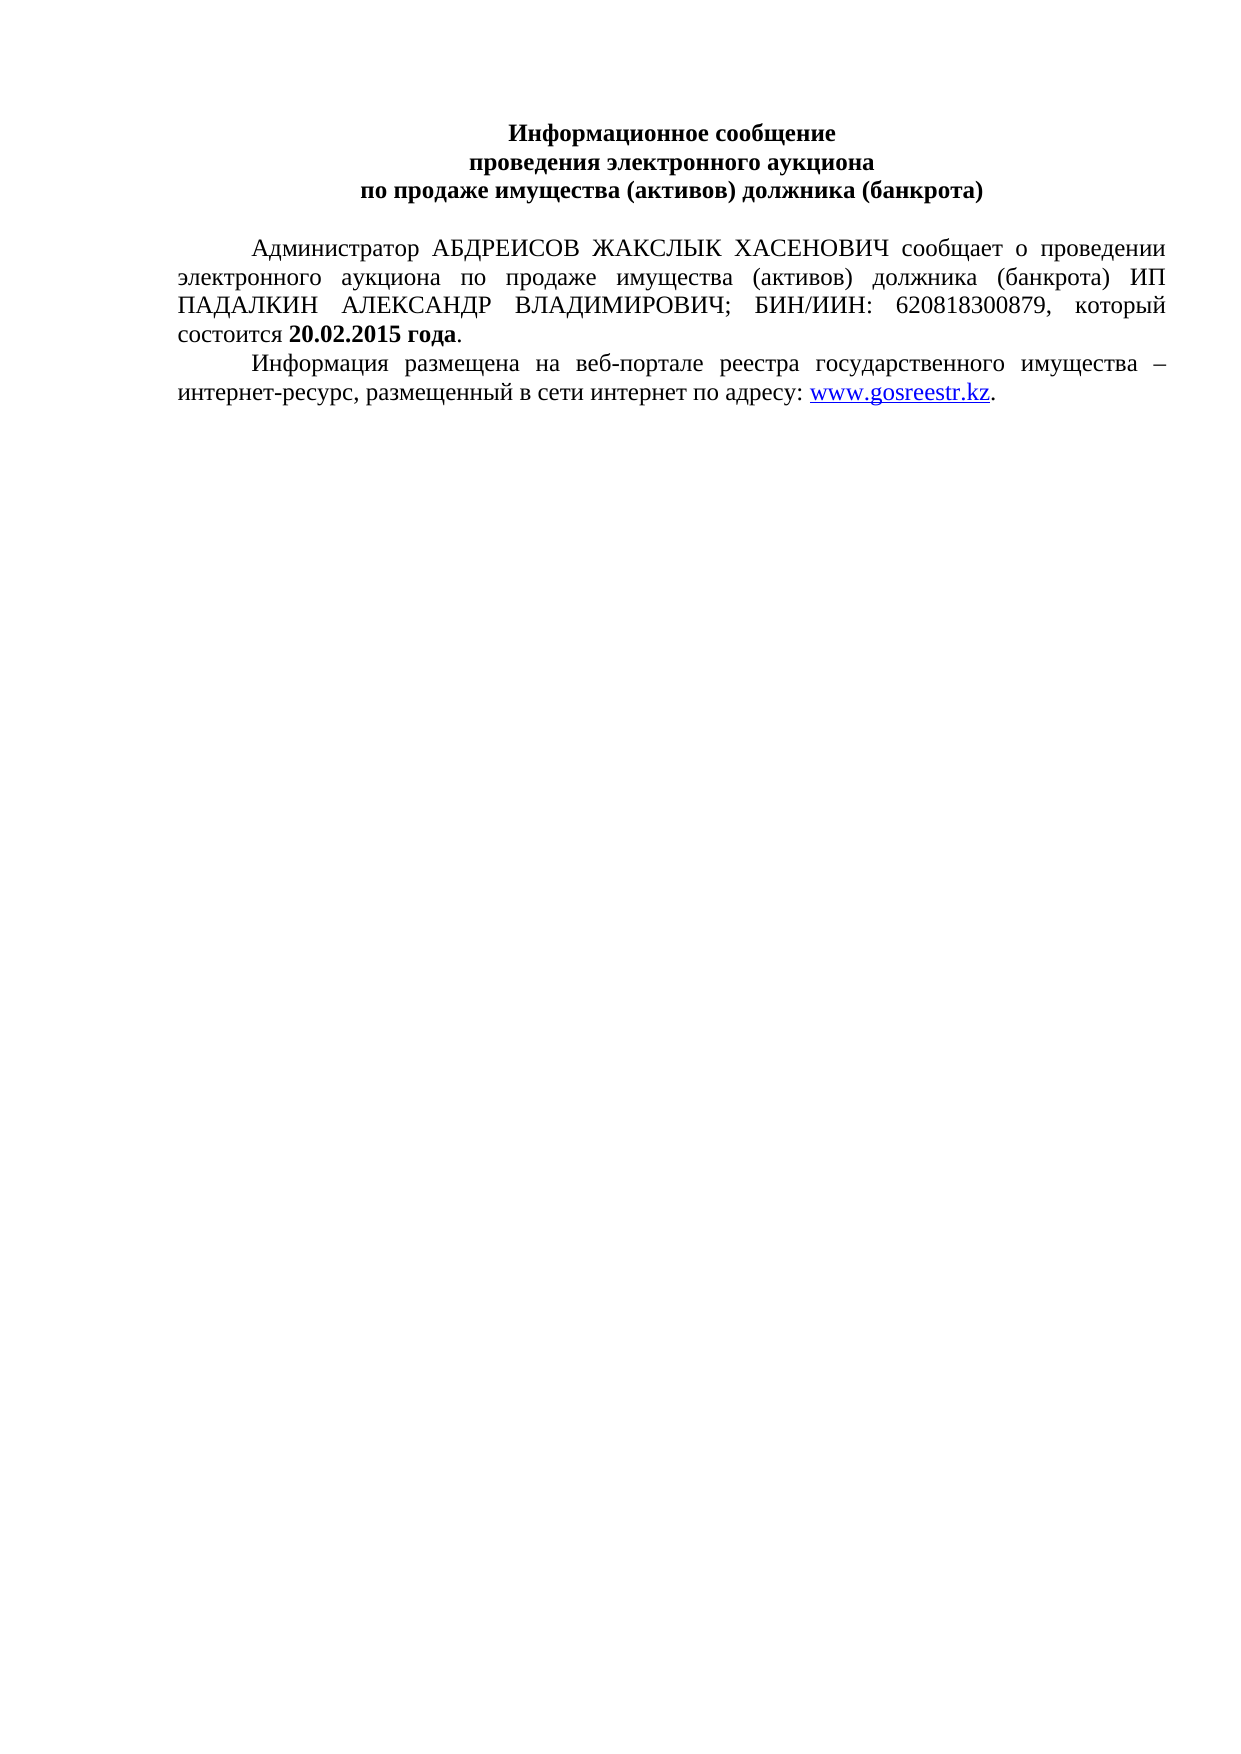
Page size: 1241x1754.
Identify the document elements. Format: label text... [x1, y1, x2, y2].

text проведения электронного аукциона [177, 147, 1167, 176]
text по продаже имущества (активов) должника (банкрота) [177, 176, 1167, 204]
text Информация размещена на веб-портале реестра государственного имущества – интернет-ресурс, размещенный в сети интернет по адресу: www.gosreestr.kz. [177, 348, 1167, 406]
text Информационное сообщение [177, 118, 1167, 147]
text Администратор АБДРЕИСОВ ЖАКСЛЫК ХАСЕНОВИЧ сообщает о проведении электронного аукциона по продаже имущества (активов) должника (банкрота) ИП ПАДАЛКИН АЛЕКСАНДР ВЛАДИМИРОВИЧ; БИН/ИИН: 620818300879, который состоится 20.02.2015 года. [177, 233, 1167, 348]
